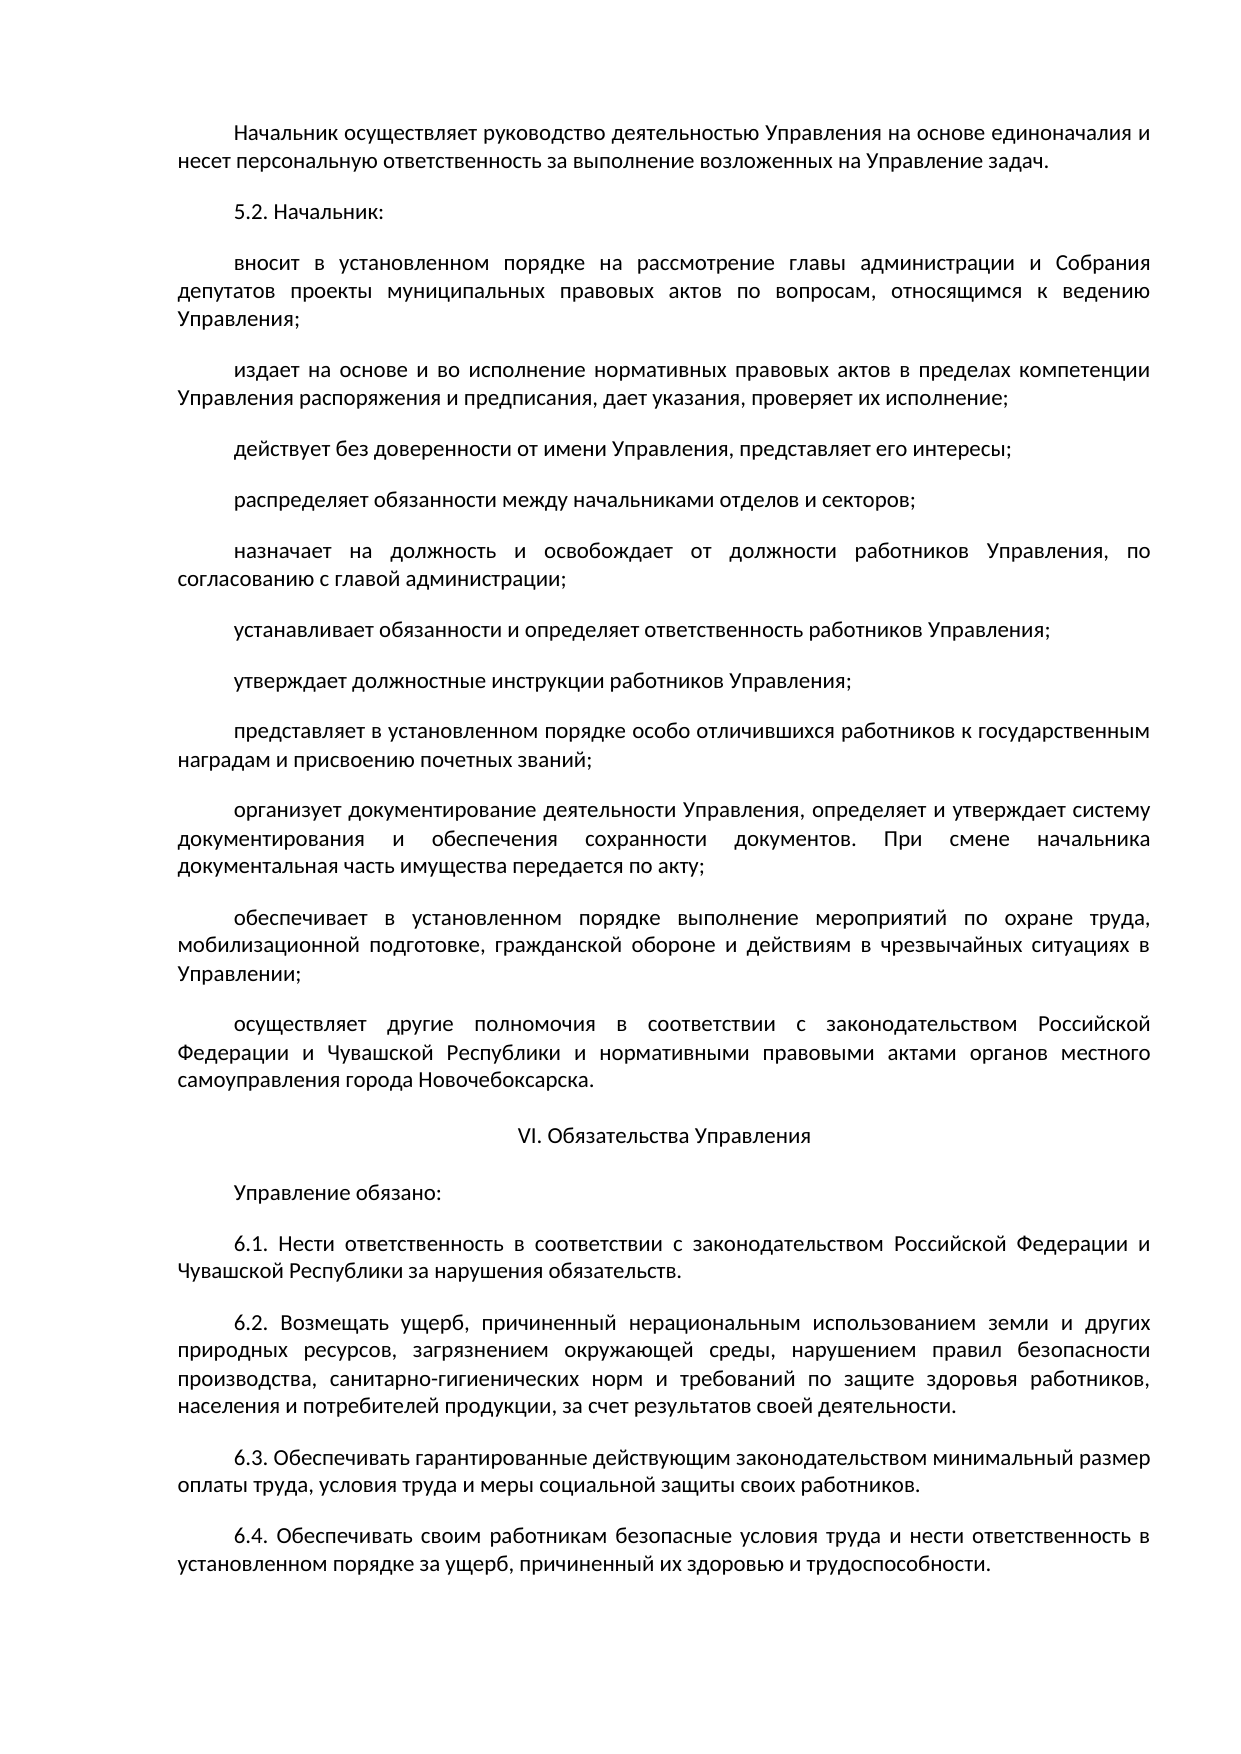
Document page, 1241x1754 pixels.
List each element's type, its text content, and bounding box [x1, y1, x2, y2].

text организует документирование деятельности Управления, определяет и утверждает систему документирования и обеспечения сохранности документов. При смене начальника документальная часть имущества передается по акту; [177, 796, 1152, 880]
text вносит в установленном порядке на рассмотрение главы администрации и Собрания депутатов проекты муниципальных правовых актов по вопросам, относящимся к ведению Управления; [177, 248, 1152, 332]
text устанавливает обязанности и определяет ответственность работников Управления; [177, 615, 1152, 643]
text 6.4. Обеспечивать своим работникам безопасные условия труда и нести ответственность в установленном порядке за ущерб, причиненный их здоровью и трудоспособности. [177, 1522, 1152, 1578]
text 6.2. Возмещать ущерб, причиненный нерациональным использованием земли и других природных ресурсов, загрязнением окружающей среды, нарушением правил безопасности производства, санитарно-гигиенических норм и требований по защите здоровья работников, населения и потребителей продукции, за счет результатов своей деятельности. [177, 1308, 1152, 1420]
text 5.2. Начальник: [177, 197, 1152, 225]
text утверждает должностные инструкции работников Управления; [177, 666, 1152, 694]
text обеспечивает в установленном порядке выполнение мероприятий по охране труда, мобилизационной подготовке, гражданской обороне и действиям в чрезвычайных ситуациях в Управлении; [177, 903, 1152, 987]
text 6.3. Обеспечивать гарантированные действующим законодательством минимальный размер оплаты труда, условия труда и меры социальной защиты своих работников. [177, 1443, 1152, 1499]
text Управление обязано: [177, 1178, 1152, 1206]
text назначает на должность и освобождает от должности работников Управления, по согласованию с главой администрации; [177, 536, 1152, 592]
text VI. Обязательства Управления [177, 1122, 1152, 1150]
text 6.1. Нести ответственность в соответствии с законодательством Российской Федерации и Чувашской Республики за нарушения обязательств. [177, 1229, 1152, 1285]
text распределяет обязанности между начальниками отделов и секторов; [177, 485, 1152, 513]
text действует без доверенности от имени Управления, представляет его интересы; [177, 434, 1152, 462]
text представляет в установленном порядке особо отличившихся работников к государственным наградам и присвоению почетных званий; [177, 717, 1152, 773]
text осуществляет другие полномочия в соответствии с законодательством Российской Федерации и Чувашской Республики и нормативными правовыми актами органов местного самоуправления города Новочебоксарска. [177, 1009, 1152, 1094]
text Начальник осуществляет руководство деятельностью Управления на основе единоначалия и несет персональную ответственность за выполнение возложенных на Управление задач. [177, 118, 1152, 174]
text издает на основе и во исполнение нормативных правовых актов в пределах компетенции Управления распоряжения и предписания, дает указания, проверяет их исполнение; [177, 355, 1152, 411]
